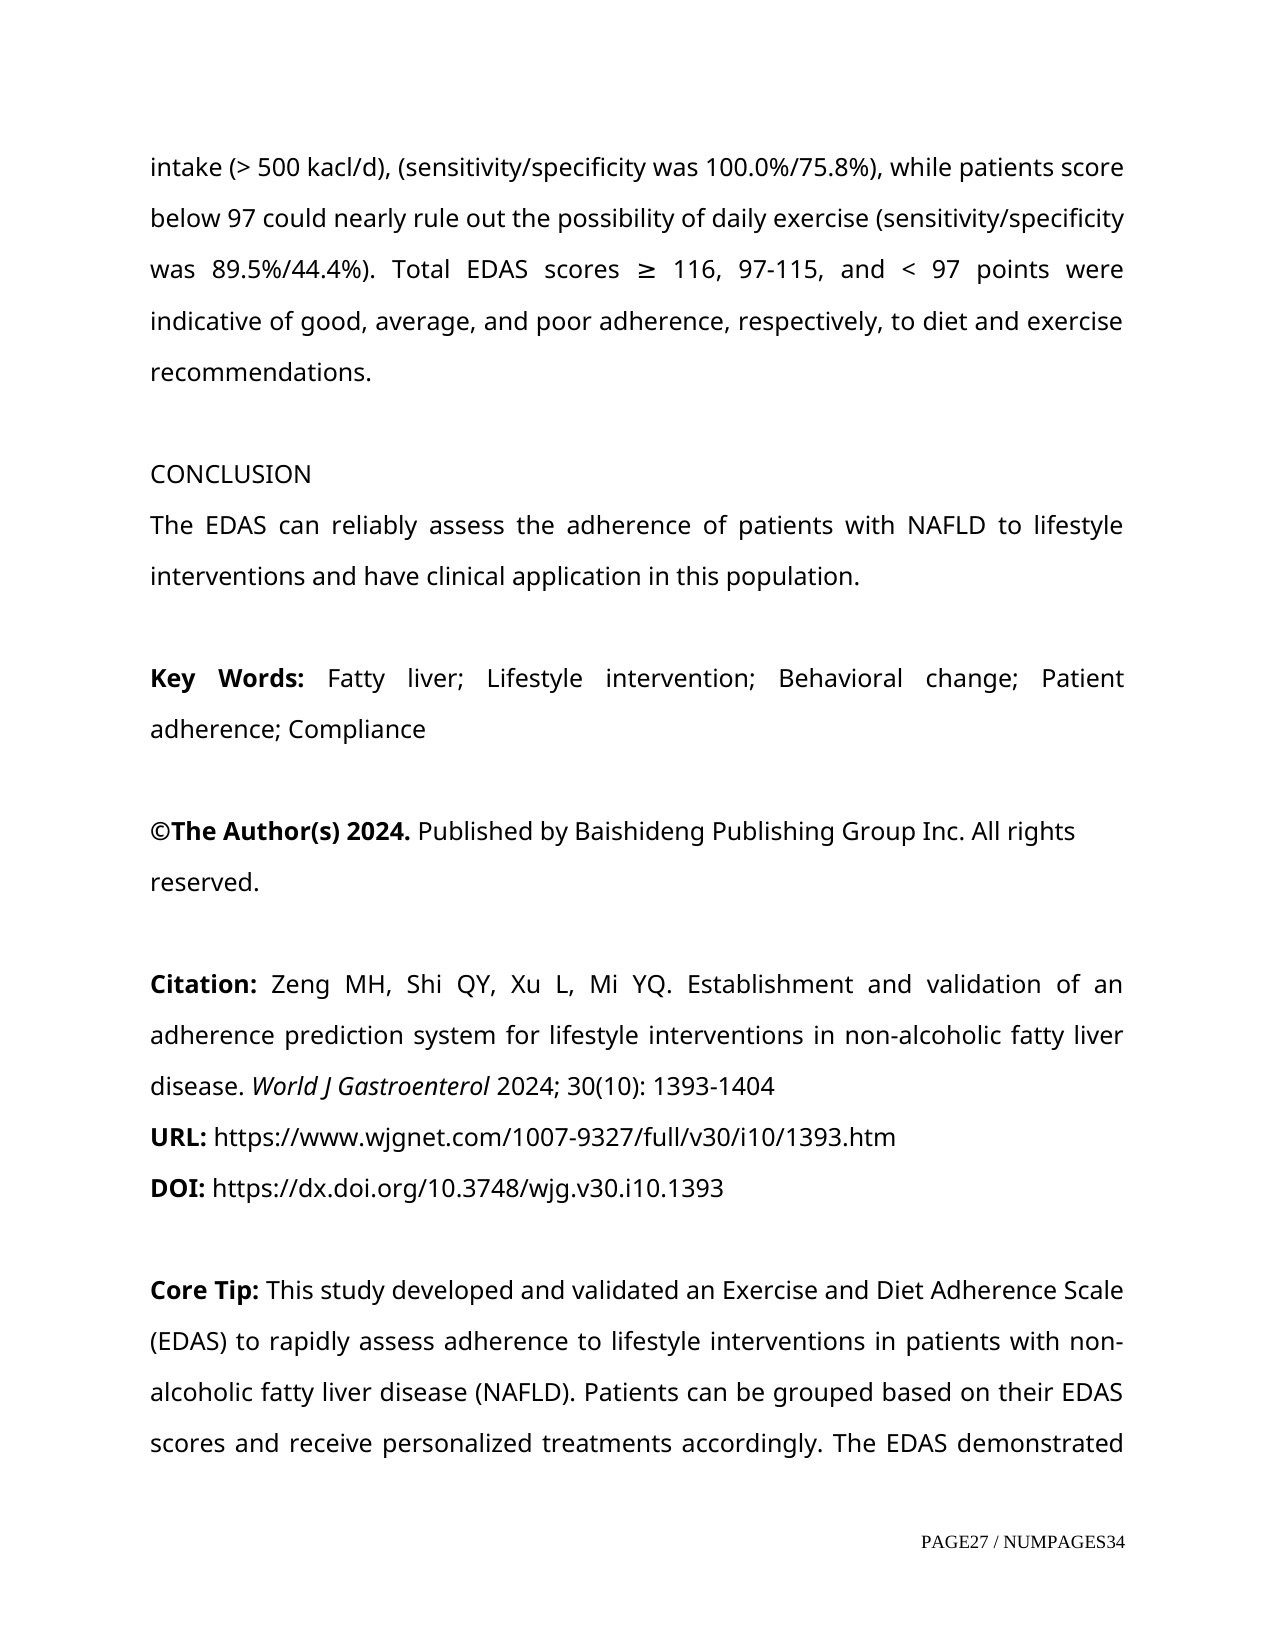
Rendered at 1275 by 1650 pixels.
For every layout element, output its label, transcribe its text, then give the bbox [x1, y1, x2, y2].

text URL: https://www.wjgnet.com/1007-9327/full/v30/i10/1393.htm [150, 1120, 1125, 1154]
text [150, 150, 1125, 388]
text Key Words: Fatty liver; Lifestyle intervention; Behavioral change; Patient adherence; Compliance [150, 660, 1125, 746]
text CONCLUSION [150, 456, 1125, 490]
text DOI: https://dx.doi.org/10.3748/wjg.v30.i10.1393 [150, 1171, 1125, 1205]
text Citation: Zeng MH, Shi QY, Xu L, Mi YQ. Establishment and validation of an adherence prediction system for lifestyle interventions in non-alcoholic fatty liver disease. World J Gastroenterol 2024; 30(10): 1393-1404 [150, 967, 1125, 1103]
text The EDAS can reliably assess the adherence of patients with NAFLD to lifestyle interventions and have clinical application in this population. [150, 507, 1125, 592]
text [150, 1273, 1125, 1460]
text ©The Author(s) 2024. Published by Baishideng Publishing Group Inc. All rights reserved. [150, 813, 1125, 899]
